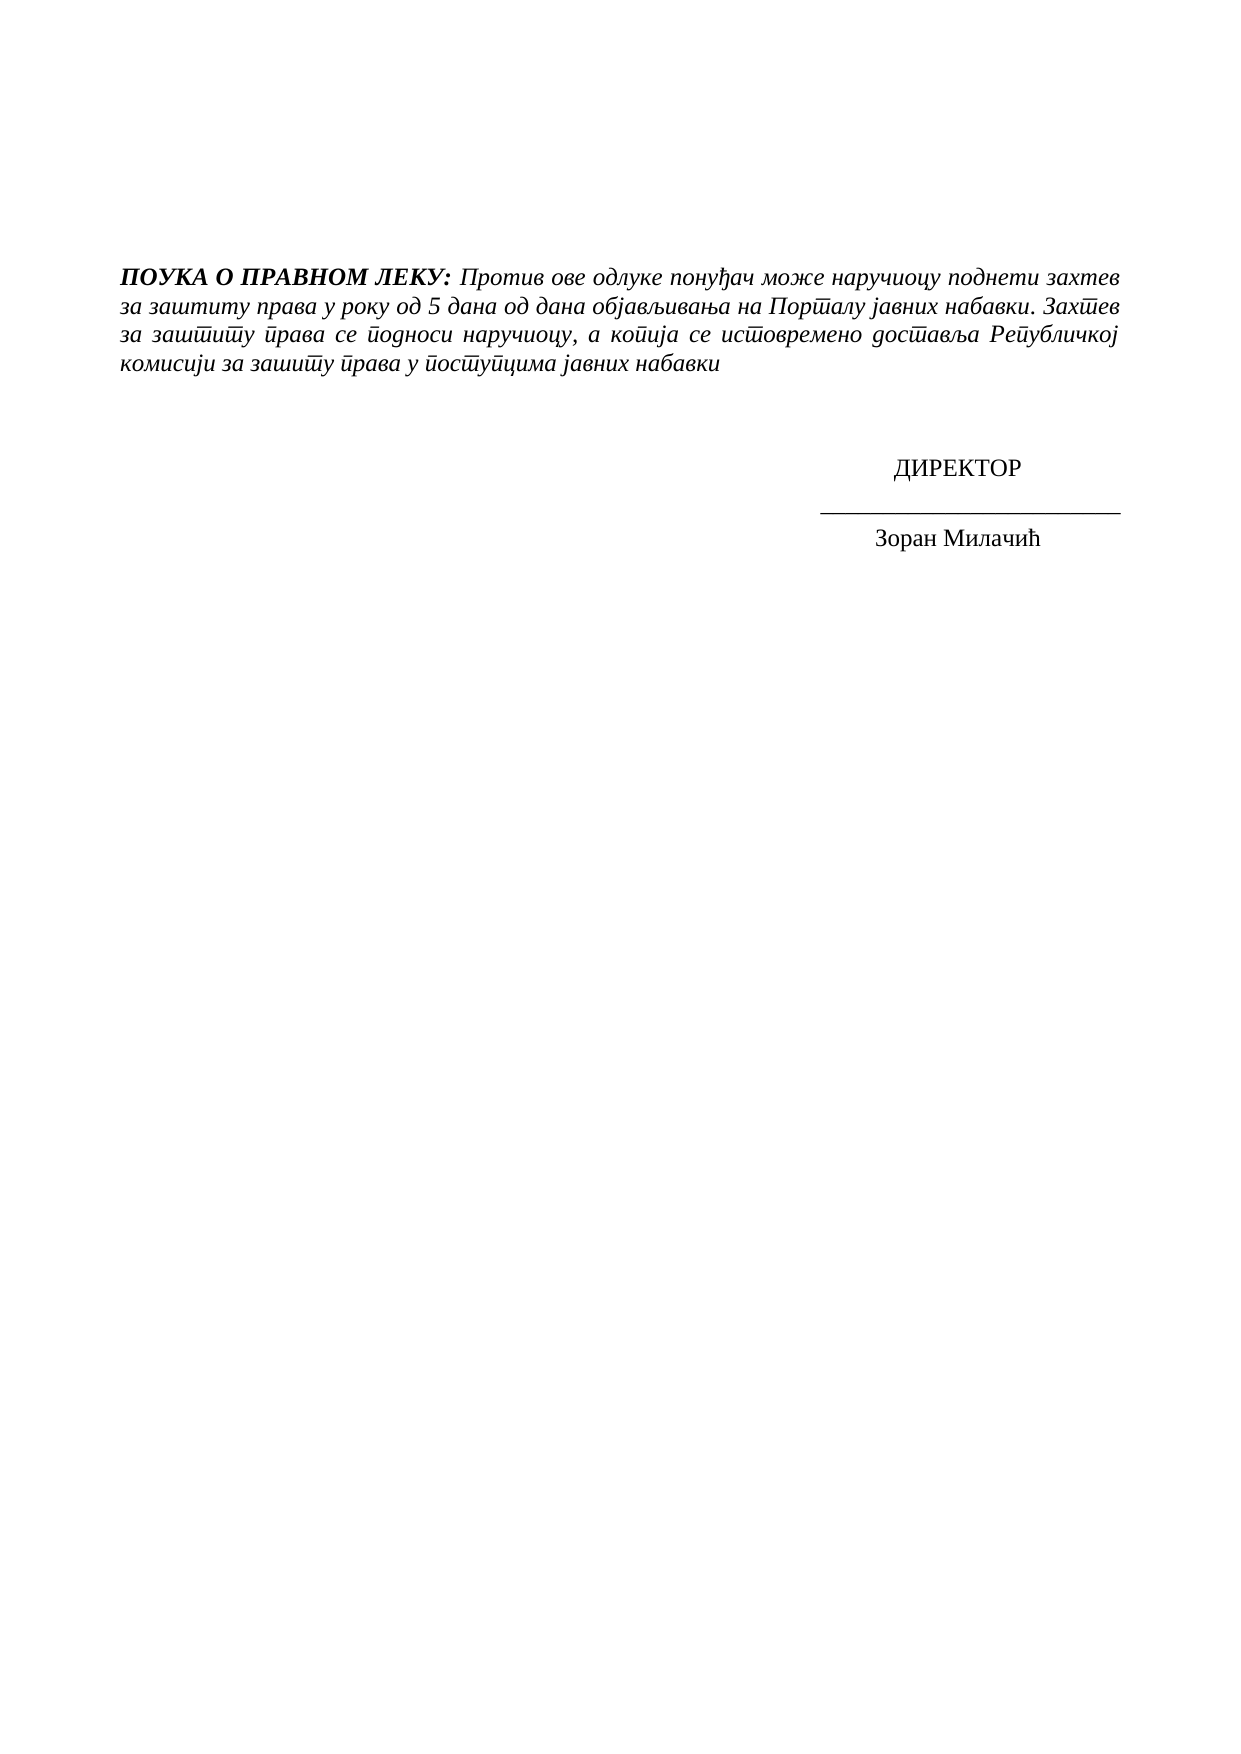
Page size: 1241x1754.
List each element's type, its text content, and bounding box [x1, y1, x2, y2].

subtitle ПОУКА О ПРАВНОМ ЛЕКУ: Против ове одлуке понуђач може наручиоцу поднети захтев за заштиту права у року од 5 дана од дана објављивања на Порталу јавних набавки. Захтев за заштиту права се подноси наручиоцу, а копија се истовремено доставља Републичкој комисији за зашиту права у поступцима јавних набавки [120, 262, 1120, 377]
subtitle ________________________ [120, 488, 1120, 517]
subtitle ДИРЕКТОР [720, 453, 1120, 482]
subtitle Зоран Милачић [720, 523, 1120, 552]
